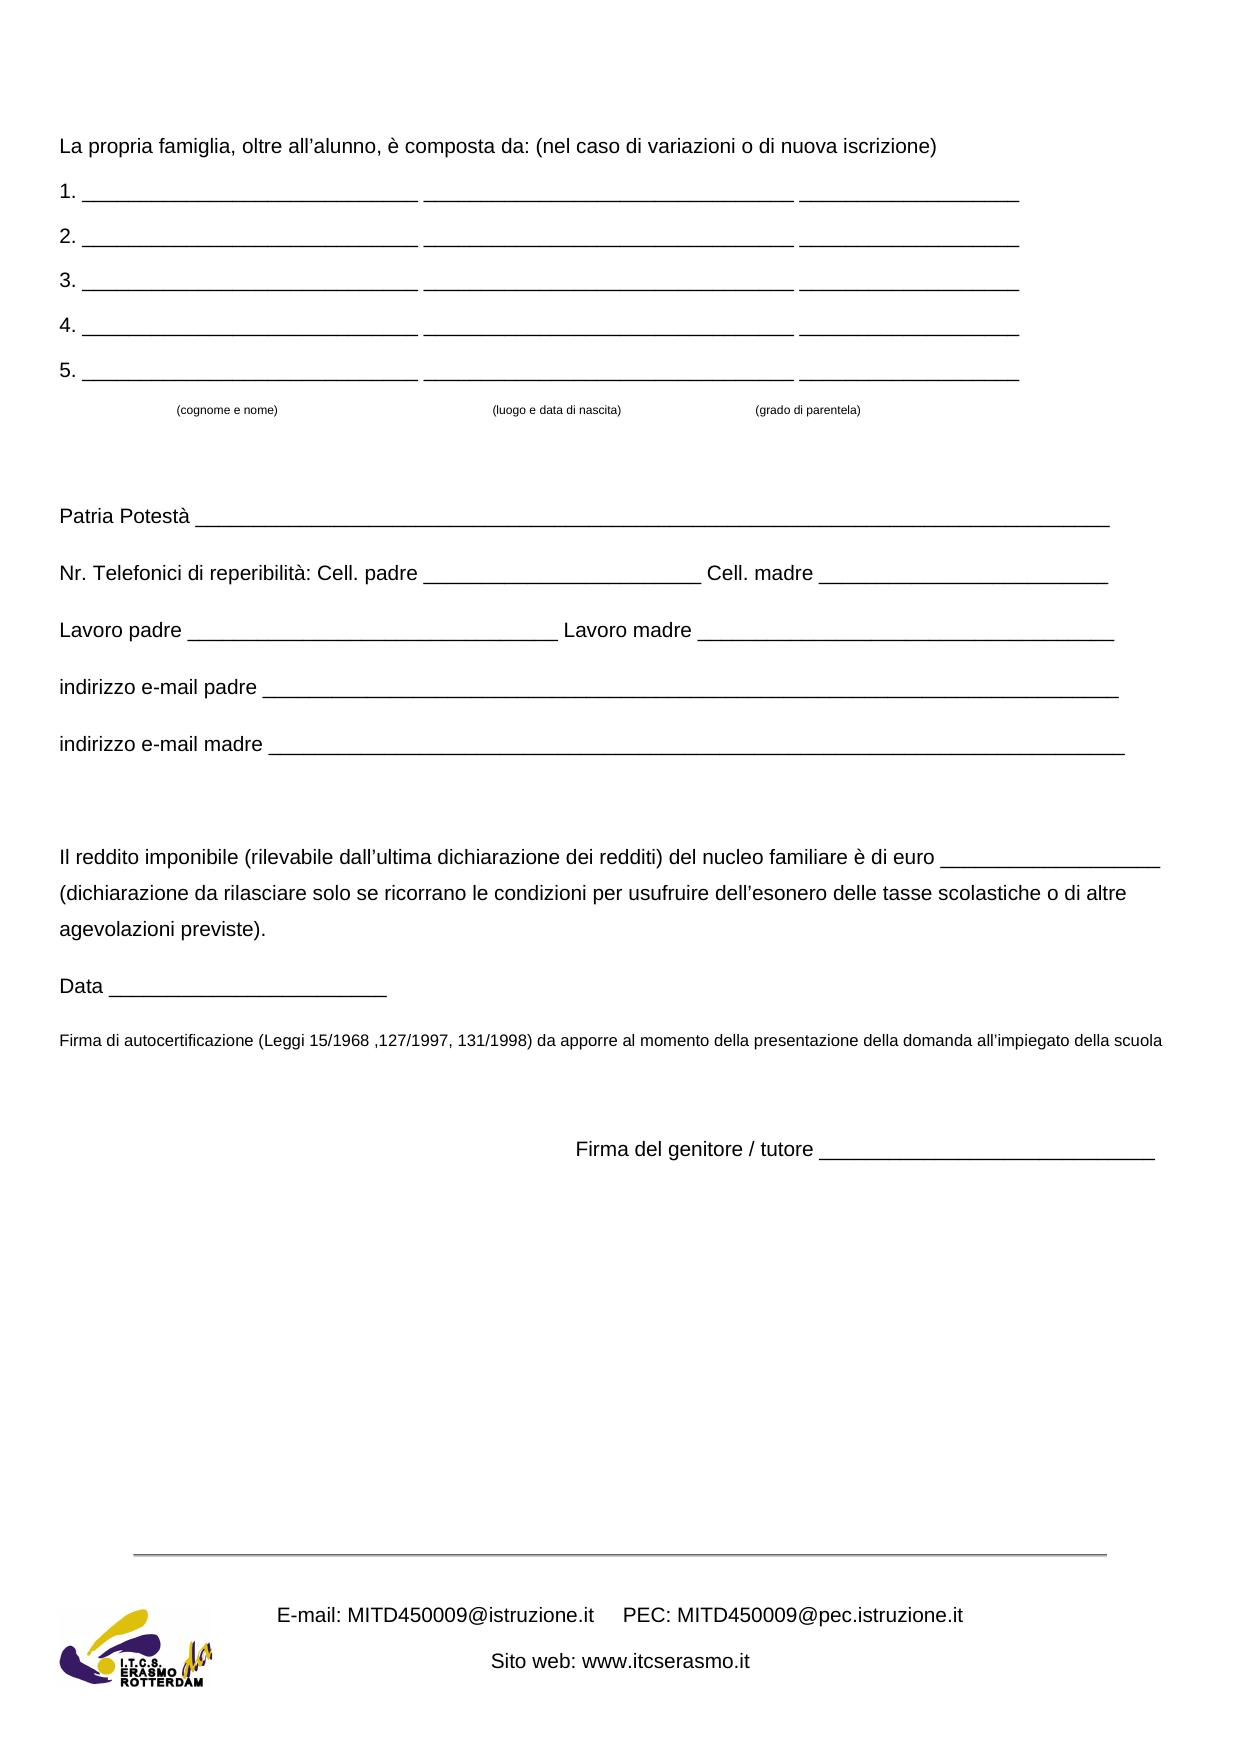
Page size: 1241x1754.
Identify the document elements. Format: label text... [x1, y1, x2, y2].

text Data ________________________ [59, 973, 1181, 997]
text 1. _____________________________ ________________________________ ___________________ [59, 179, 1181, 203]
text Il reddito imponibile (rilevabile dall’ultima dichiarazione dei redditi) del nucleo familiare è di euro ___________________ (dichiarazione da rilasciare solo se ricorrano le condizioni per usufruire dell’esonero delle tasse scolastiche o di altre agevolazioni previste). [59, 845, 1181, 941]
text Nr. Telefonici di reperibilità: Cell. padre ________________________ Cell. madre _________________________ [59, 561, 1181, 585]
text indirizzo e-mail madre __________________________________________________________________________ [59, 731, 1181, 755]
text 2. _____________________________ ________________________________ ___________________ [59, 223, 1181, 247]
text indirizzo e-mail padre __________________________________________________________________________ [59, 674, 1181, 698]
text Firma di autocertificazione (Leggi 15/1968 ,127/1997, 131/1998) da apporre al momento della presentazione della domanda all’impiegato della scuola [59, 1030, 1181, 1049]
text 3. _____________________________ ________________________________ ___________________ [59, 268, 1181, 292]
text (cognome e nome) (luogo e data di nascita) (grado di parentela) [59, 403, 1181, 427]
text 4. _____________________________ ________________________________ ___________________ [59, 313, 1181, 337]
text Lavoro padre ________________________________ Lavoro madre ____________________________________ [59, 618, 1181, 642]
text Patria Potestà _______________________________________________________________________________ [59, 504, 1181, 528]
text Firma del genitore / tutore _____________________________ [502, 1137, 1181, 1161]
text La propria famiglia, oltre all’alunno, è composta da: (nel caso di variazioni o di nuova iscrizione) [59, 134, 1181, 158]
text 5. _____________________________ ________________________________ ___________________ [59, 358, 1181, 382]
